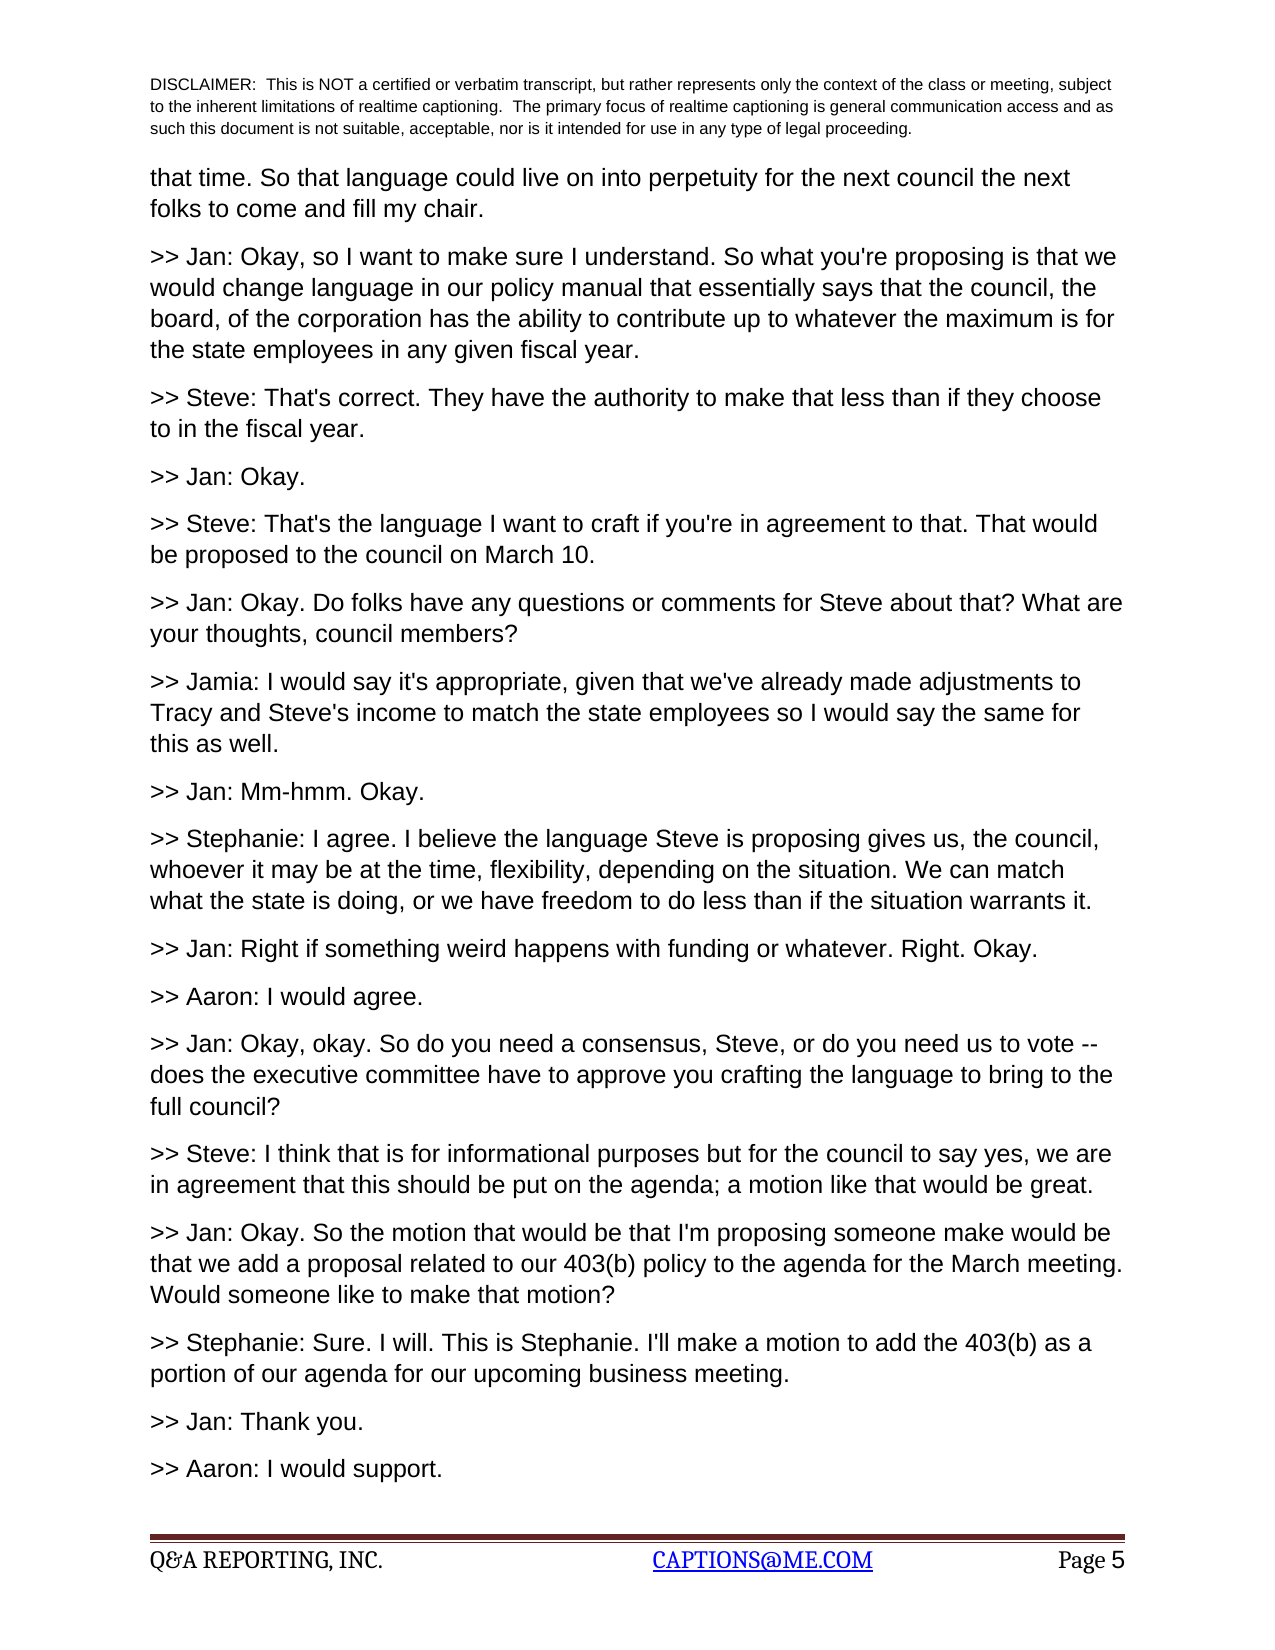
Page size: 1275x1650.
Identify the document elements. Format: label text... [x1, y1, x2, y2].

text >> Jan: Right if something weird happens with funding or whatever. Right. Okay. [150, 934, 1125, 963]
text >> Jan: Okay, so I want to make sure I understand. So what you're proposing is that we would change language in our policy manual that essentially says that the council, the board, of the corporation has the ability to contribute up to whatever the maximum is for the state employees in any given fiscal year. [150, 242, 1125, 364]
text >> Jan: Okay. So the motion that would be that I'm proposing someone make would be that we add a proposal related to our 403(b) policy to the agenda for the March meeting. Would someone like to make that motion? [150, 1218, 1125, 1309]
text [150, 163, 1125, 223]
text >> Jan: Thank you. [150, 1407, 1125, 1435]
text >> Steve: I think that is for informational purposes but for the council to say yes, we are in agreement that this should be put on the agenda; a motion like that would be great. [150, 1139, 1125, 1199]
text >> Stephanie: I agree. I believe the language Steve is proposing gives us, the council, whoever it may be at the time, flexibility, depending on the situation. We can match what the state is doing, or we have freedom to do less than if the situation warrants it. [150, 824, 1125, 915]
text >> Jan: Okay. [150, 462, 1125, 490]
text >> Aaron: I would agree. [150, 982, 1125, 1011]
text >> Aaron: I would support. [150, 1454, 1125, 1483]
text >> Stephanie: Sure. I will. This is Stephanie. I'll make a motion to add the 403(b) as a portion of our agenda for our upcoming business meeting. [150, 1328, 1125, 1388]
text >> Jan: Okay, okay. So do you need a consensus, Steve, or do you need us to vote -- does the executive committee have to approve you crafting the language to bring to the full council? [150, 1029, 1125, 1120]
text >> Jamia: I would say it's appropriate, given that we've already made adjustments to Tracy and Steve's income to match the state employees so I would say the same for this as well. [150, 667, 1125, 758]
text >> Steve: That's correct. They have the authority to make that less than if they choose to in the fiscal year. [150, 383, 1125, 443]
text >> Jan: Okay. Do folks have any questions or comments for Steve about that? What are your thoughts, council members? [150, 588, 1125, 648]
text >> Jan: Mm-hmm. Okay. [150, 777, 1125, 805]
text >> Steve: That's the language I want to craft if you're in agreement to that. That would be proposed to the council on March 10. [150, 509, 1125, 569]
